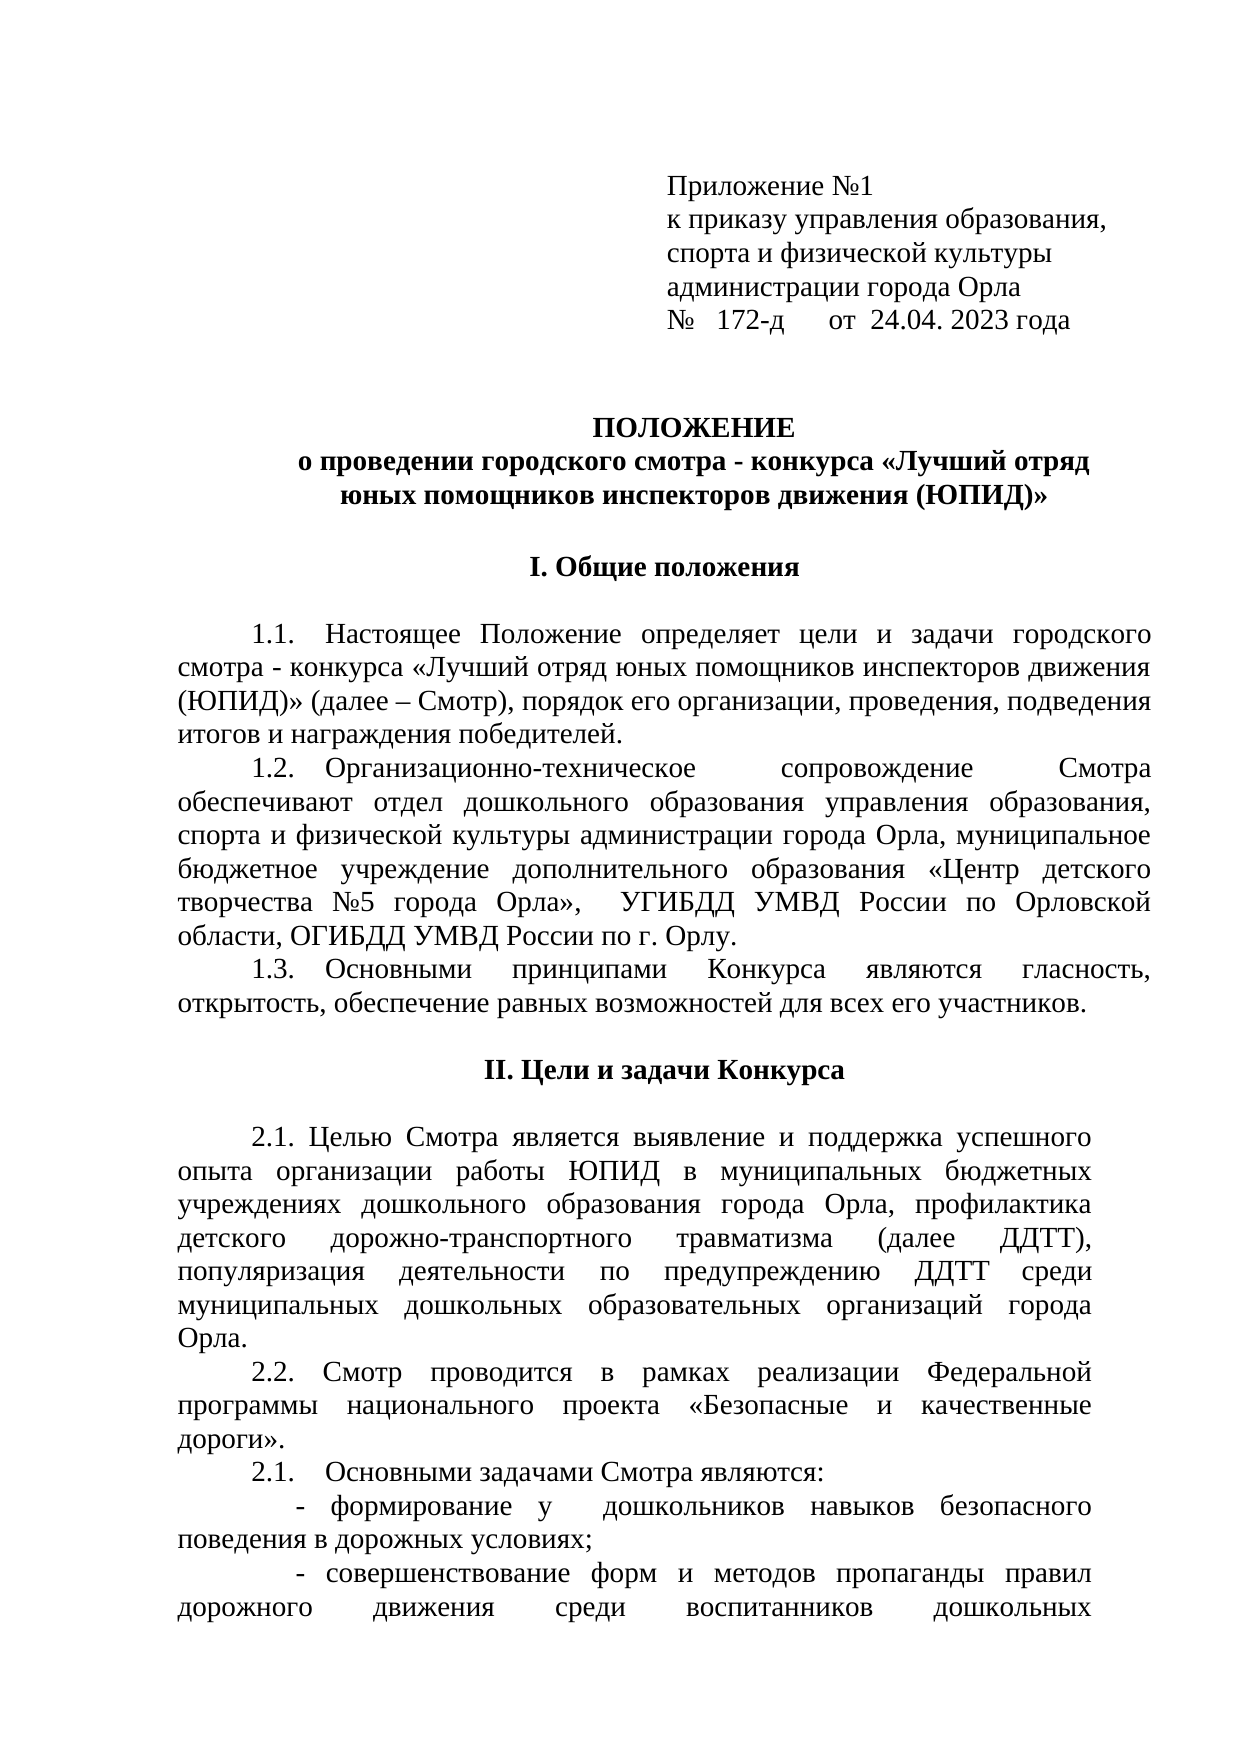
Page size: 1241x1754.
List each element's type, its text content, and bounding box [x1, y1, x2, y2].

list Основными принципами Конкурса являются гласность, открытость, обеспечение равных возможностей для всех его участников. [177, 951, 1152, 1018]
list Организационно-техническое сопровождение Смотра обеспечивают отдел дошкольного образования управления образования, спорта и физической культуры администрации города Орла, муниципальное бюджетное учреждение дополнительного образования «Центр детского творчества №5 города Орла», УГИБДД УМВД России по Орловской области, ОГИБДД УМВД России по г. Орлу. [177, 750, 1152, 951]
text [177, 1555, 1092, 1622]
list Настоящее Положение определяет цели и задачи городского смотра - конкурса «Лучший отряд юных помощников инспекторов движения (ЮПИД)» (далее – Смотр), порядок его организации, проведения, подведения итогов и награждения победителей. [177, 616, 1152, 750]
text II. Цели и задачи Конкурса [177, 1052, 1152, 1086]
text о проведении городского смотра - конкурса «Лучший отряд юных помощников инспекторов движения (ЮПИД)» [295, 443, 1092, 510]
text ПОЛОЖЕНИЕ [295, 410, 1092, 443]
text - формирование у дошкольников навыков безопасного поведения в дорожных условиях; [177, 1488, 1092, 1555]
text 2.2. Смотр проводится в рамках реализации Федеральной программы национального проекта «Безопасные и качественные дороги». [177, 1354, 1092, 1454]
text 2.1. Целью Смотра является выявление и поддержка успешного опыта организации работы ЮПИД в муниципальных бюджетных учреждениях дошкольного образования города Орла, профилактика детского дорожно-транспортного травматизма (далее ДДТТ), популяризация деятельности по предупреждению ДДТТ среди муниципальных дошкольных образовательных организаций города Орла. [177, 1119, 1092, 1354]
text I. Общие положения [177, 549, 1152, 582]
list Основными задачами Смотра являются: [177, 1454, 1152, 1488]
